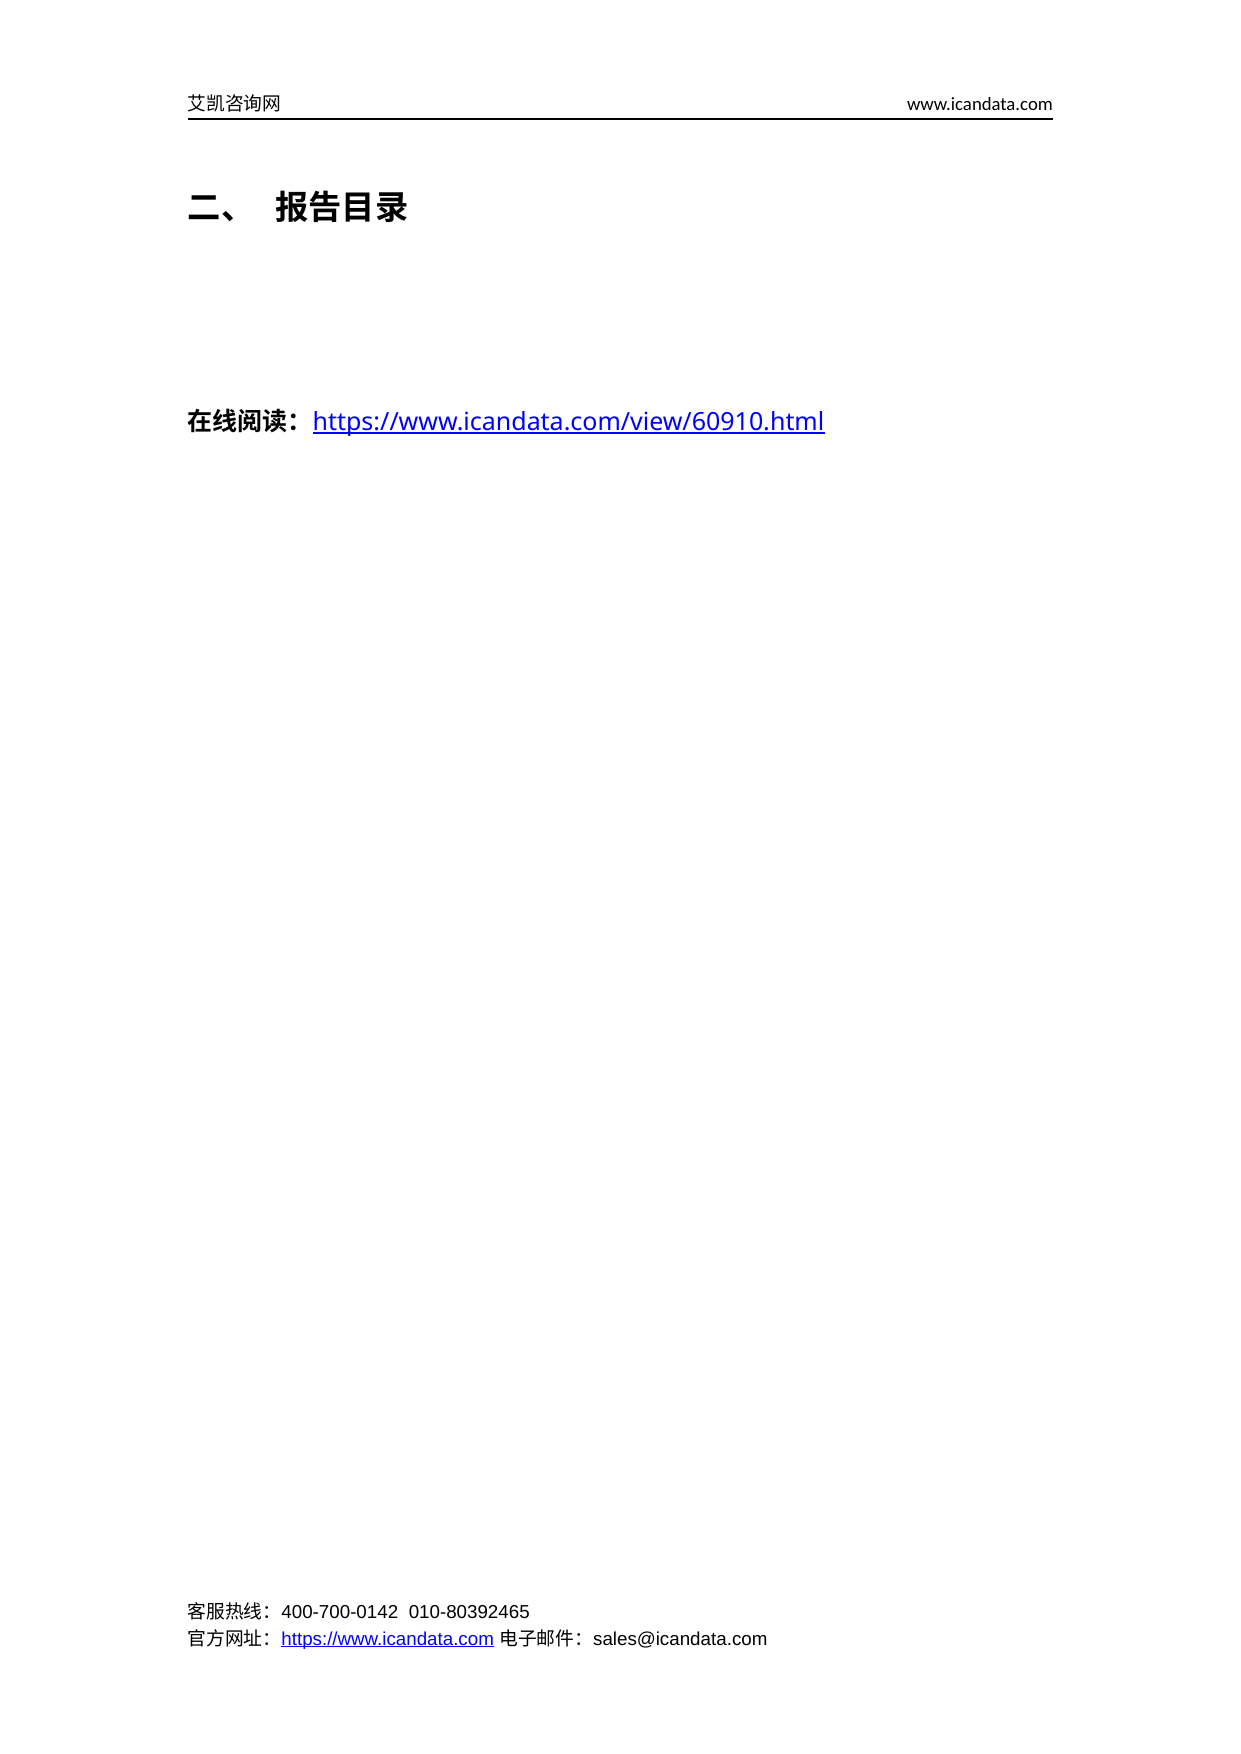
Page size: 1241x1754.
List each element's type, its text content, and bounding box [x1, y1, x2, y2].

subtitle 报告目录 [187, 172, 1053, 237]
text 在线阅读：https://www.icandata.com/view/60910.html [187, 387, 1053, 452]
